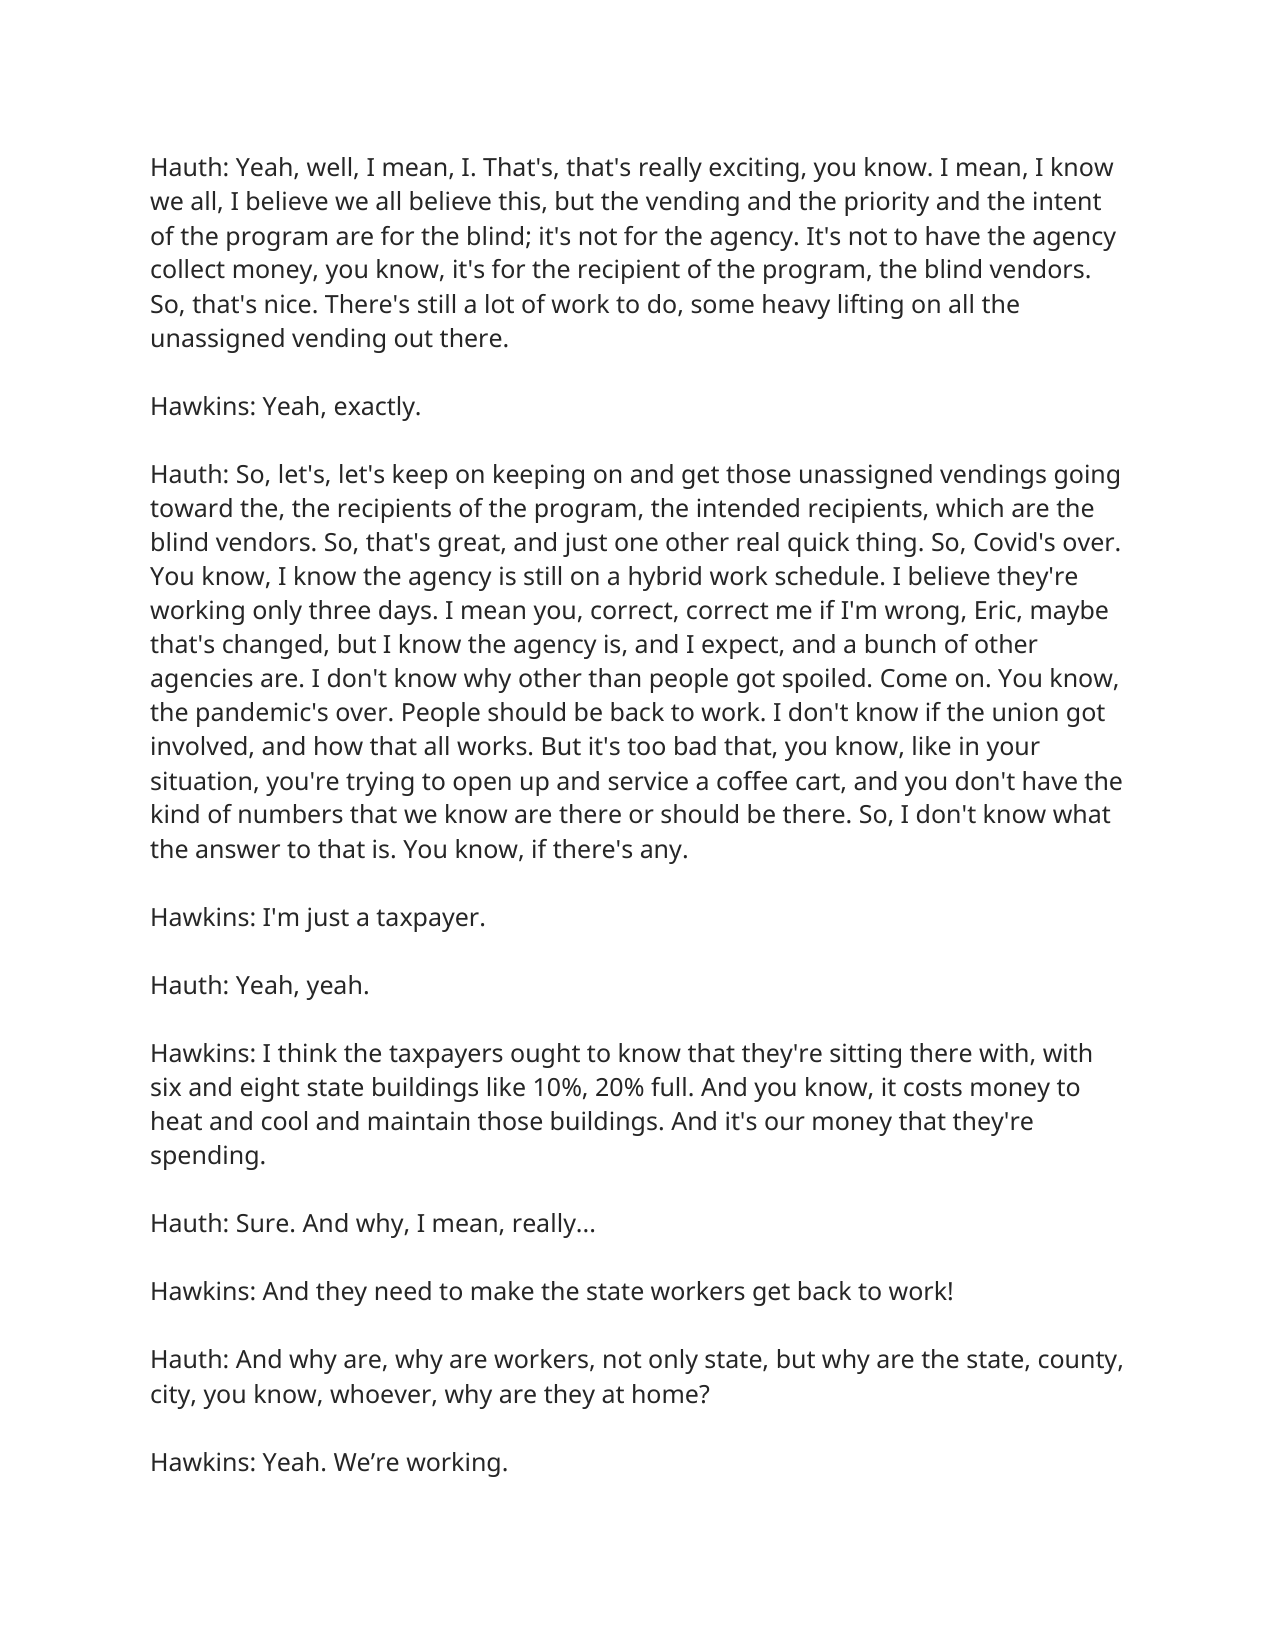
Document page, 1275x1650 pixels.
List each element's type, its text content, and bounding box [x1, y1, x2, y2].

text Hawkins: I'm just a taxpayer. [150, 899, 1125, 933]
text Hauth: Yeah, yeah. [150, 967, 1125, 1002]
text Hauth: So, let's, let's keep on keeping on and get those unassigned vendings going toward the, the recipients of the program, the intended recipients, which are the blind vendors. So, that's great, and just one other real quick thing. So, Covid's over. You know, I know the agency is still on a hybrid work schedule. I believe they're working only three days. I mean you, correct, correct me if I'm wrong, Eric, maybe that's changed, but I know the agency is, and I expect, and a bunch of other agencies are. I don't know why other than people got spoiled. Come on. You know, the pandemic's over. People should be back to work. I don't know if the union got involved, and how that all works. But it's too bad that, you know, like in your situation, you're trying to open up and service a coffee cart, and you don't have the kind of numbers that we know are there or should be there. So, I don't know what the answer to that is. You know, if there's any. [150, 457, 1125, 865]
text Hawkins: And they need to make the state workers get back to work! [150, 1274, 1125, 1308]
text Hawkins: Yeah, exactly. [150, 388, 1125, 422]
text Hawkins: I think the taxpayers ought to know that they're sitting there with, with six and eight state buildings like 10%, 20% full. And you know, it costs money to heat and cool and maintain those buildings. And it's our money that they're spending. [150, 1036, 1125, 1172]
text Hauth: Sure. And why, I mean, really... [150, 1206, 1125, 1240]
text Hawkins: Yeah. We’re working. [150, 1444, 1125, 1478]
text Hauth: And why are, why are workers, not only state, but why are the state, county, city, you know, whoever, why are they at home? [150, 1342, 1125, 1410]
text Hauth: Yeah, well, I mean, I. That's, that's really exciting, you know. I mean, I know we all, I believe we all believe this, but the vending and the priority and the intent of the program are for the blind; it's not for the agency. It's not to have the agency collect money, you know, it's for the recipient of the program, the blind vendors. So, that's nice. There's still a lot of work to do, some heavy lifting on all the unassigned vending out there. [150, 150, 1125, 354]
